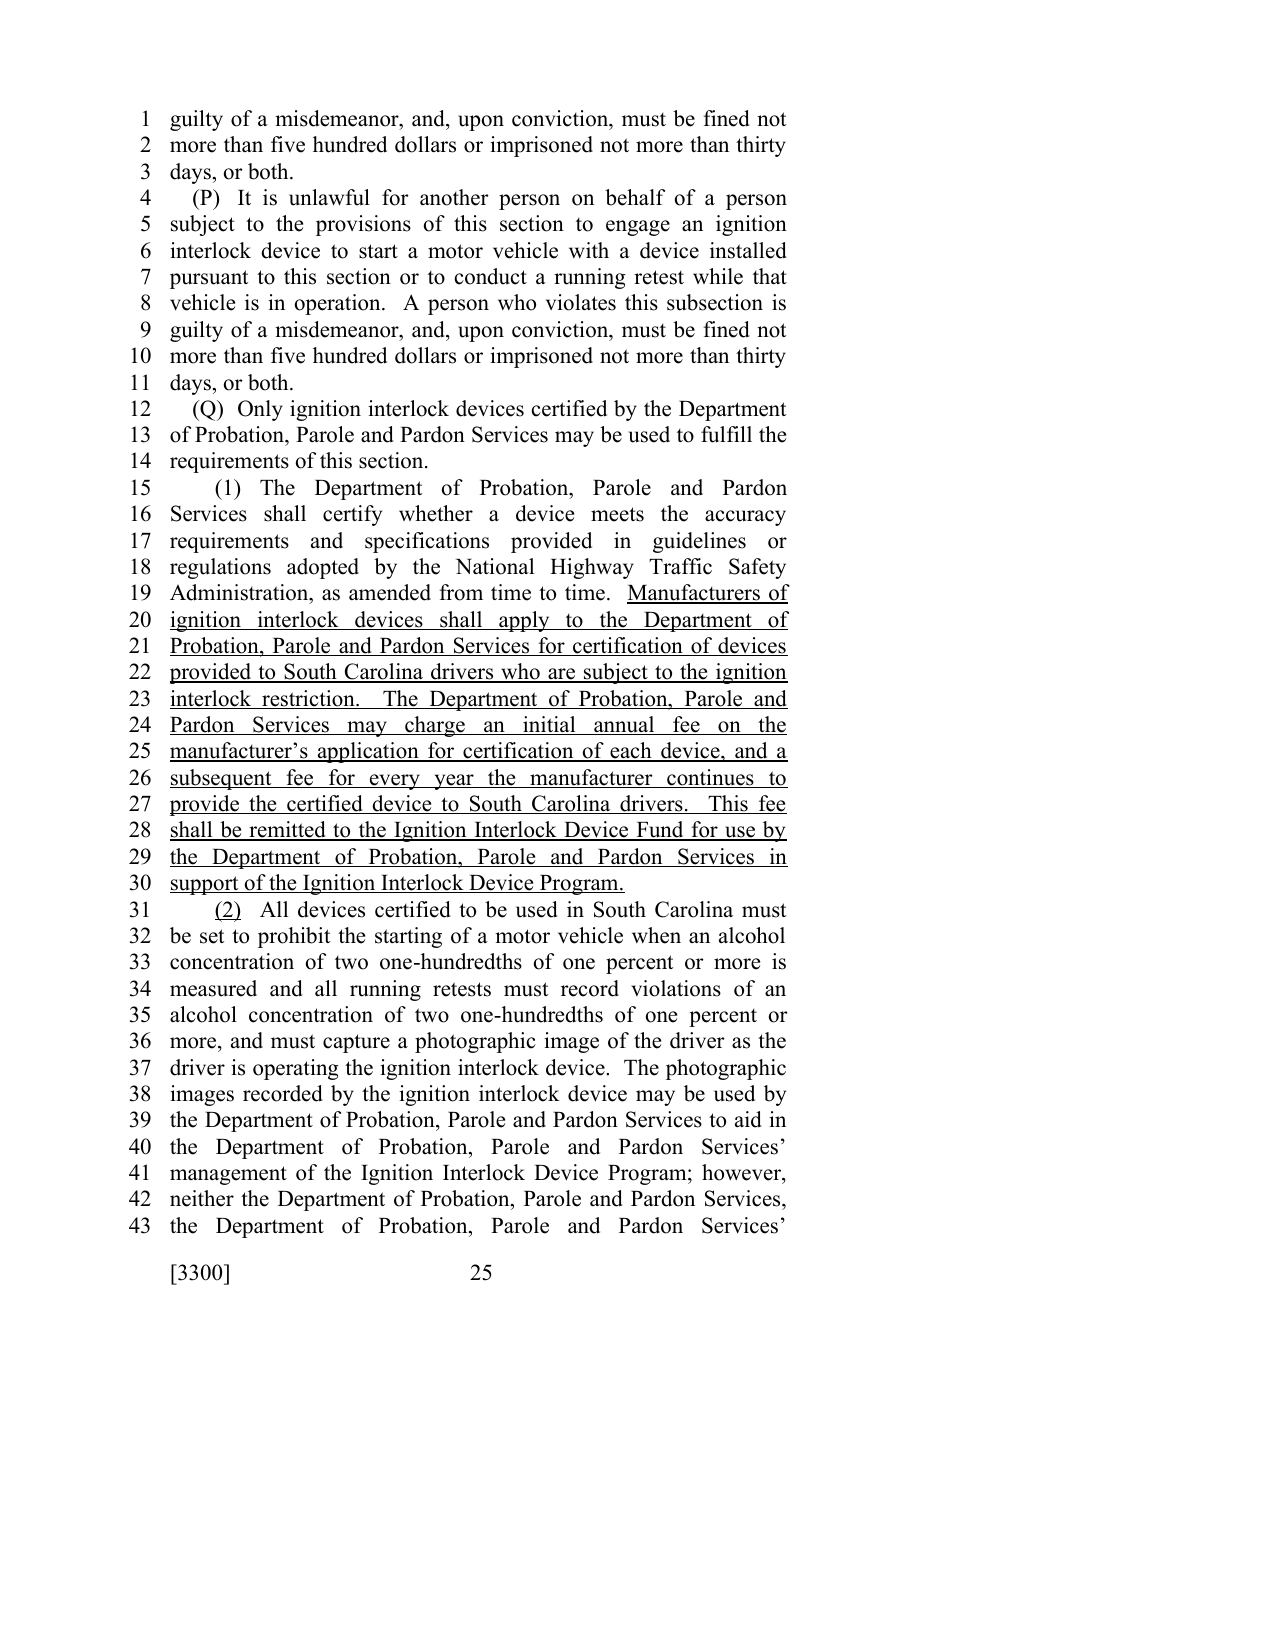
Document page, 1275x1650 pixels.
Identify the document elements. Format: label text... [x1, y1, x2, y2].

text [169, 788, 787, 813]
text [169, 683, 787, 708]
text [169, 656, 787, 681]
text (P) It is unlawful for another person on behalf of a person subject to the provisions of this section to engage an ignition interlock device to start a motor vehicle with a device installed pursuant to this section or to conduct a running retest while that vehicle is in operation. A person who violates this subsection is guilty of a misdemeanor, and, upon conviction, must be fined not more than five hundred dollars or imprisoned not more than thirty days, or both. [169, 184, 787, 395]
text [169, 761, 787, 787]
text (1) The Department of Probation, Parole and Pardon Services shall certify whether a device meets the accuracy requirements and specifications provided in guidelines or regulations adopted by the National Highway Traffic Safety Administration, as amended from time to time. Manufacturers of ignition interlock devices shall apply to the Department of Probation, Parole and Pardon Services for certification of devices provided to South Carolina drivers who are subject to the ignition interlock restriction. The Department of Probation, Parole and Pardon Services may charge an initial annual fee on the manufacturer’s application for certification of each device, and a subsequent fee for every year the manufacturer continues to provide the certified device to South Carolina drivers. This fee shall be remitted to the Ignition Interlock Device Fund for use by the Department of Probation, Parole and Pardon Services in support of the Ignition Interlock Device Program. [169, 474, 787, 629]
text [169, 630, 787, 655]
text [169, 896, 787, 1238]
text (Q) Only ignition interlock devices certified by the Department of Probation, Parole and Pardon Services may be used to fulfill the requirements of this section. [169, 395, 787, 474]
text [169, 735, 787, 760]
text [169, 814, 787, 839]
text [169, 105, 787, 184]
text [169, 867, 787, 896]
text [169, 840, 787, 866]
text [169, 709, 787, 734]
